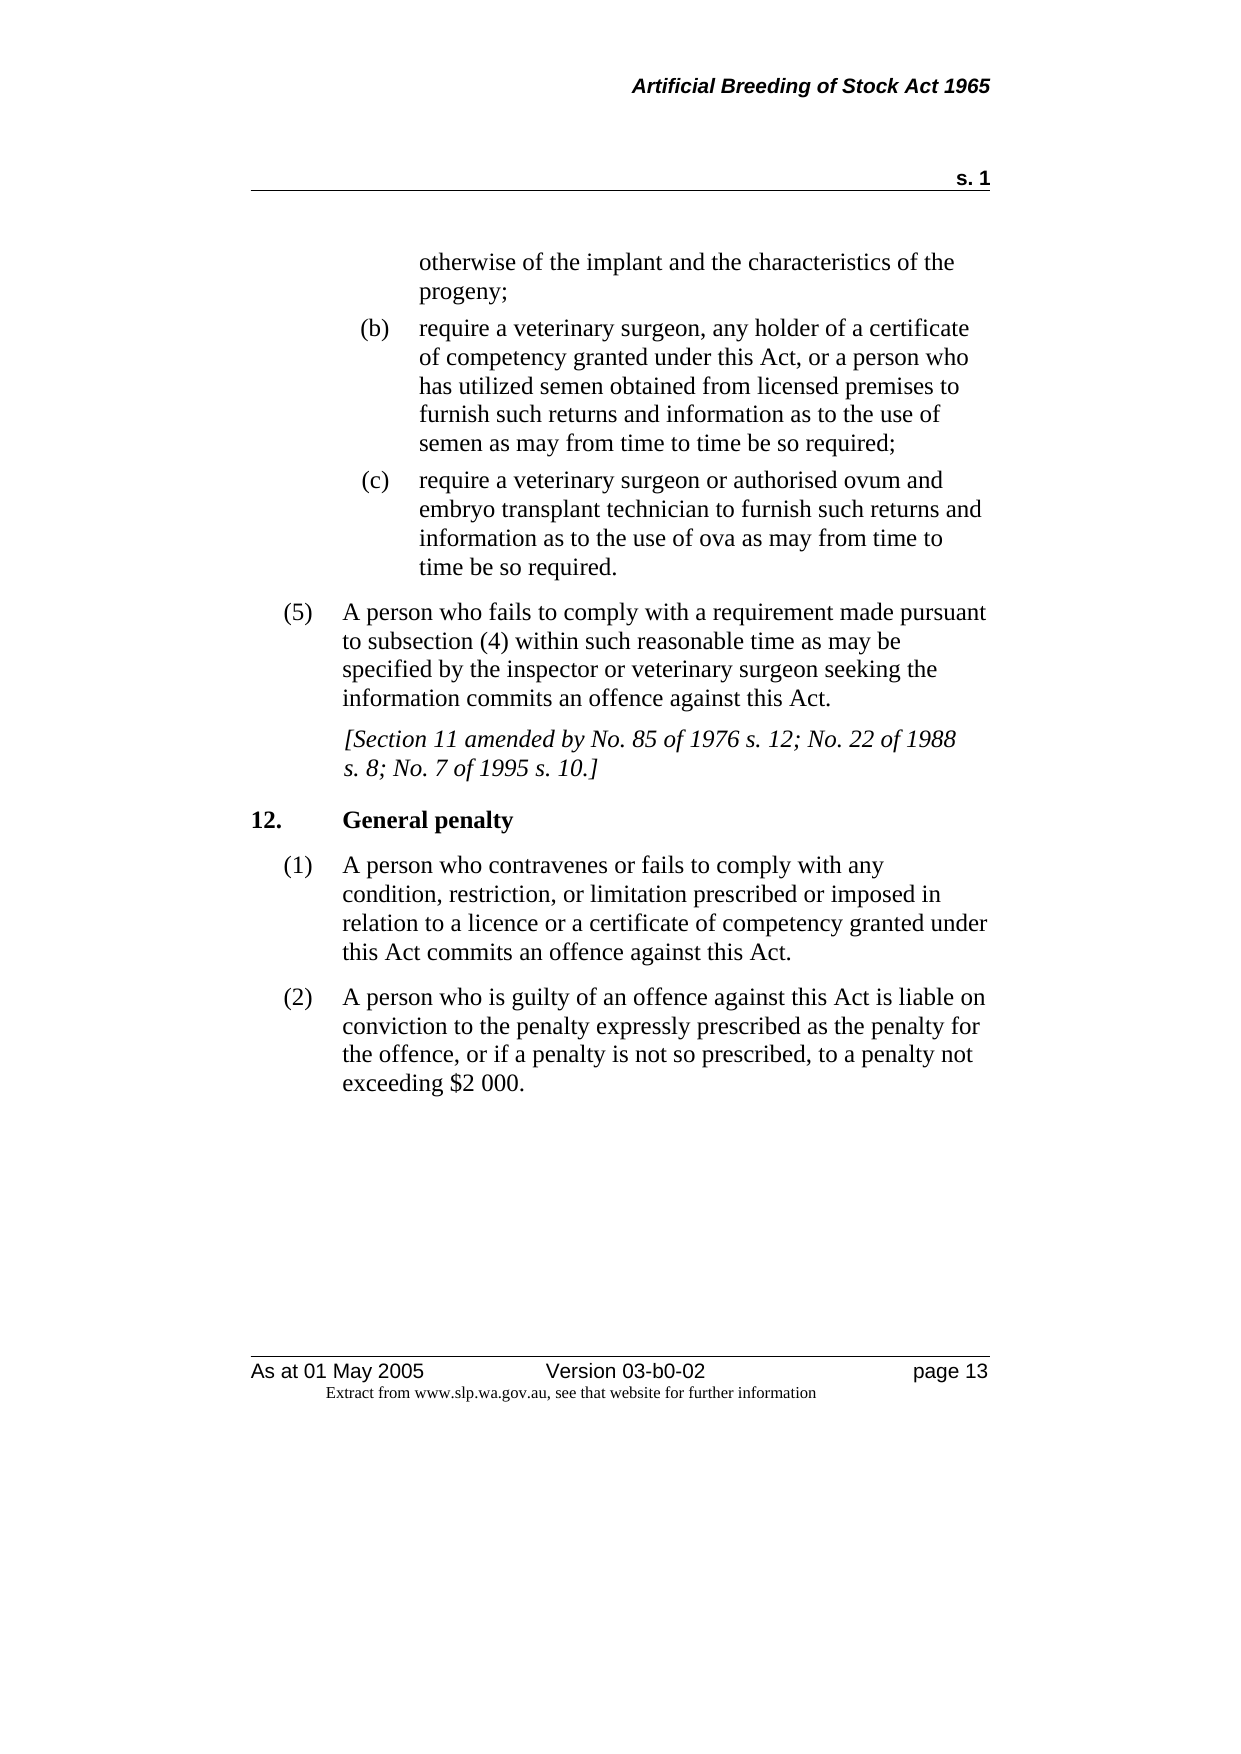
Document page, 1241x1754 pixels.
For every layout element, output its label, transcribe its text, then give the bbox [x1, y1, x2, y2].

text [Section 11 amended by No. 85 of 1976 s. 12; No. 22 of 1988 s. 8; No. 7 of 1995 s. 10.] [251, 724, 990, 782]
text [251, 247, 990, 305]
text (2) A person who is guilty of an offence against this Act is liable on conviction to the penalty expressly prescribed as the penalty for the offence, or if a penalty is not so prescribed, to a penalty not exceeding $2 000. [251, 982, 990, 1097]
text (c) require a veterinary surgeon or authorised ovum and embryo transplant technician to furnish such returns and information as to the use of ova as may from time to time be so required. [251, 465, 990, 580]
text (1) A person who contravenes or fails to comply with any condition, restriction, or limitation prescribed or imposed in relation to a licence or a certificate of competency granted under this Act commits an offence against this Act. [251, 850, 990, 965]
text (5) A person who fails to comply with a requirement made pursuant to subsection (4) within such reasonable time as may be specified by the inspector or veterinary surgeon seeking the information commits an offence against this Act. [251, 597, 990, 712]
text (b) require a veterinary surgeon, any holder of a certificate of competency granted under this Act, or a person who has utilized semen obtained from licensed premises to furnish such returns and information as to the use of semen as may from time to time be so required; [251, 313, 990, 457]
subtitle 12. General penalty [251, 805, 990, 834]
